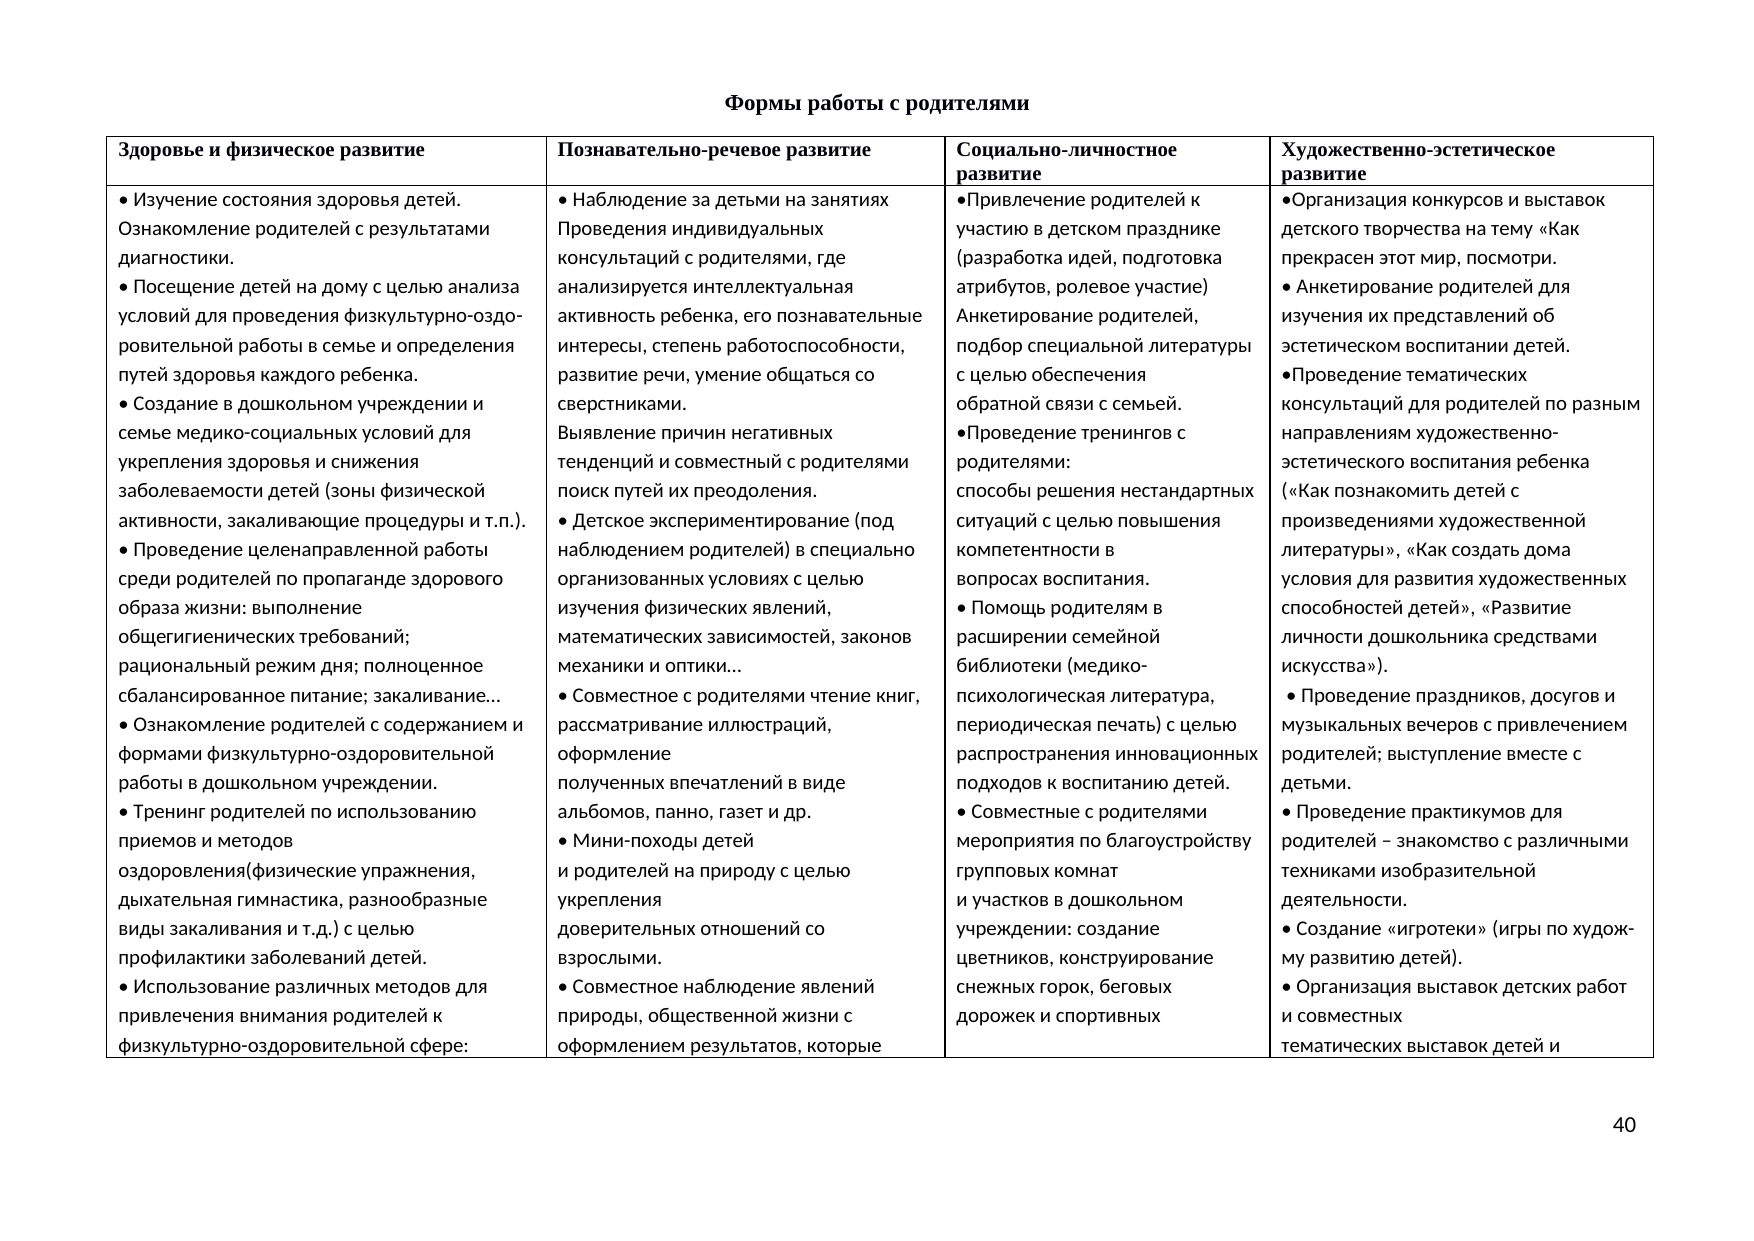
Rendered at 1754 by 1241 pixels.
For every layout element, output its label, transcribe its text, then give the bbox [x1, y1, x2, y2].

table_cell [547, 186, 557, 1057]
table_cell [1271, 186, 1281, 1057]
table_header Социально-личностное развитие [946, 137, 1269, 185]
table_header Здоровье и физическое развитие [107, 137, 546, 185]
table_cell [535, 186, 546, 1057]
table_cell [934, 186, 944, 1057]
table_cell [946, 186, 1269, 1057]
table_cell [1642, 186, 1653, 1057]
text Формы работы с родителями [118, 89, 1636, 115]
table_header Познавательно-речевое развитие [547, 137, 944, 185]
table_header Художественно-эстетическое развитие [1271, 137, 1653, 185]
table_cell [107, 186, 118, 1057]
